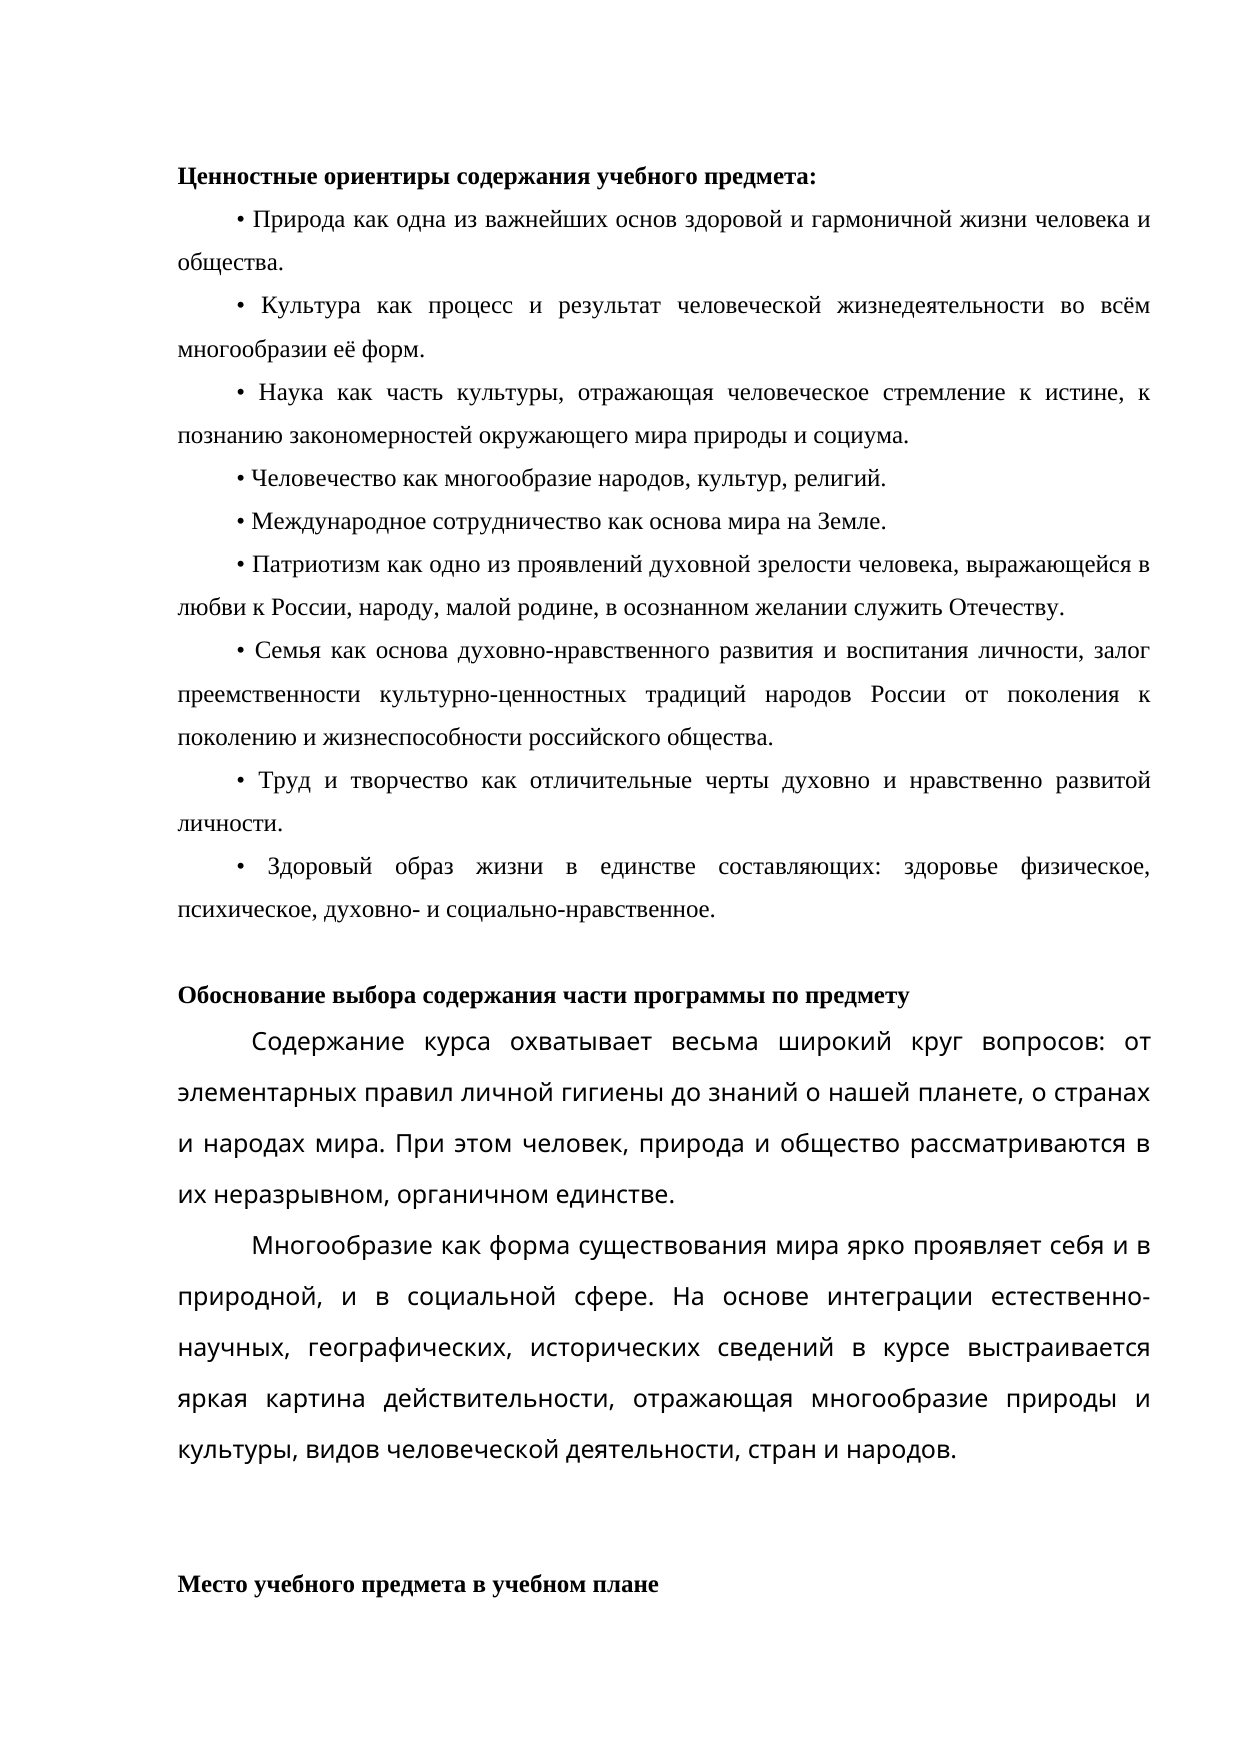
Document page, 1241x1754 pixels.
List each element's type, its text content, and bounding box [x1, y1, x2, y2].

text Ценностные ориентиры содержания учебного предмета: [177, 161, 1152, 190]
text • Наука как часть культуры, отражающая человеческое стремление к истине, к познанию закономерностей окружающего мира природы и социума. [177, 377, 1152, 449]
text Обоснование выбора содержания части программы по предмету [177, 981, 1152, 1009]
text • Патриотизм как одно из проявлений духовной зрелости человека, выражающейся в любви к России, народу, малой родине, в осознанном желании служить Отечеству. [177, 549, 1152, 621]
text Многообразие как форма существования мира ярко проявляет себя и в природной, и в социальной сфере. На основе интеграции естественно-научных, географических, исторических сведений в курсе выстраивается яркая картина действительности, отражающая многообразие природы и культуры, видов человеческой деятельности, стран и народов. [177, 1228, 1152, 1466]
text Место учебного предмета в учебном плане [177, 1569, 1152, 1598]
text • Здоровый образ жизни в единстве составляющих: здоровье физическое, психическое, духовно- и социально-нравственное. [177, 851, 1152, 923]
text • Природа как одна из важнейших основ здоровой и гармоничной жизни человека и общества. [177, 204, 1152, 276]
text • Семья как основа духовно-нравственного развития и воспитания личности, залог преемственности культурно-ценностных традиций народов России от поколения к поколению и жизнеспособности российского общества. [177, 636, 1152, 751]
text • Культура как процесс и результат человеческой жизнедеятельности во всём многообразии её форм. [177, 291, 1152, 362]
text Содержание курса охватывает весьма широкий круг вопросов: от элементарных правил личной гигиены до знаний о нашей планете, о странах и народах мира. При этом человек, природа и общество рассматриваются в их неразрывном, органичном единстве. [177, 1024, 1152, 1211]
text • Международное сотрудничество как основа мира на Земле. [177, 506, 1152, 535]
text • Труд и творчество как отличительные черты духовно и нравственно развитой личности. [177, 765, 1152, 837]
text • Человечество как многообразие народов, культур, религий. [177, 463, 1152, 492]
